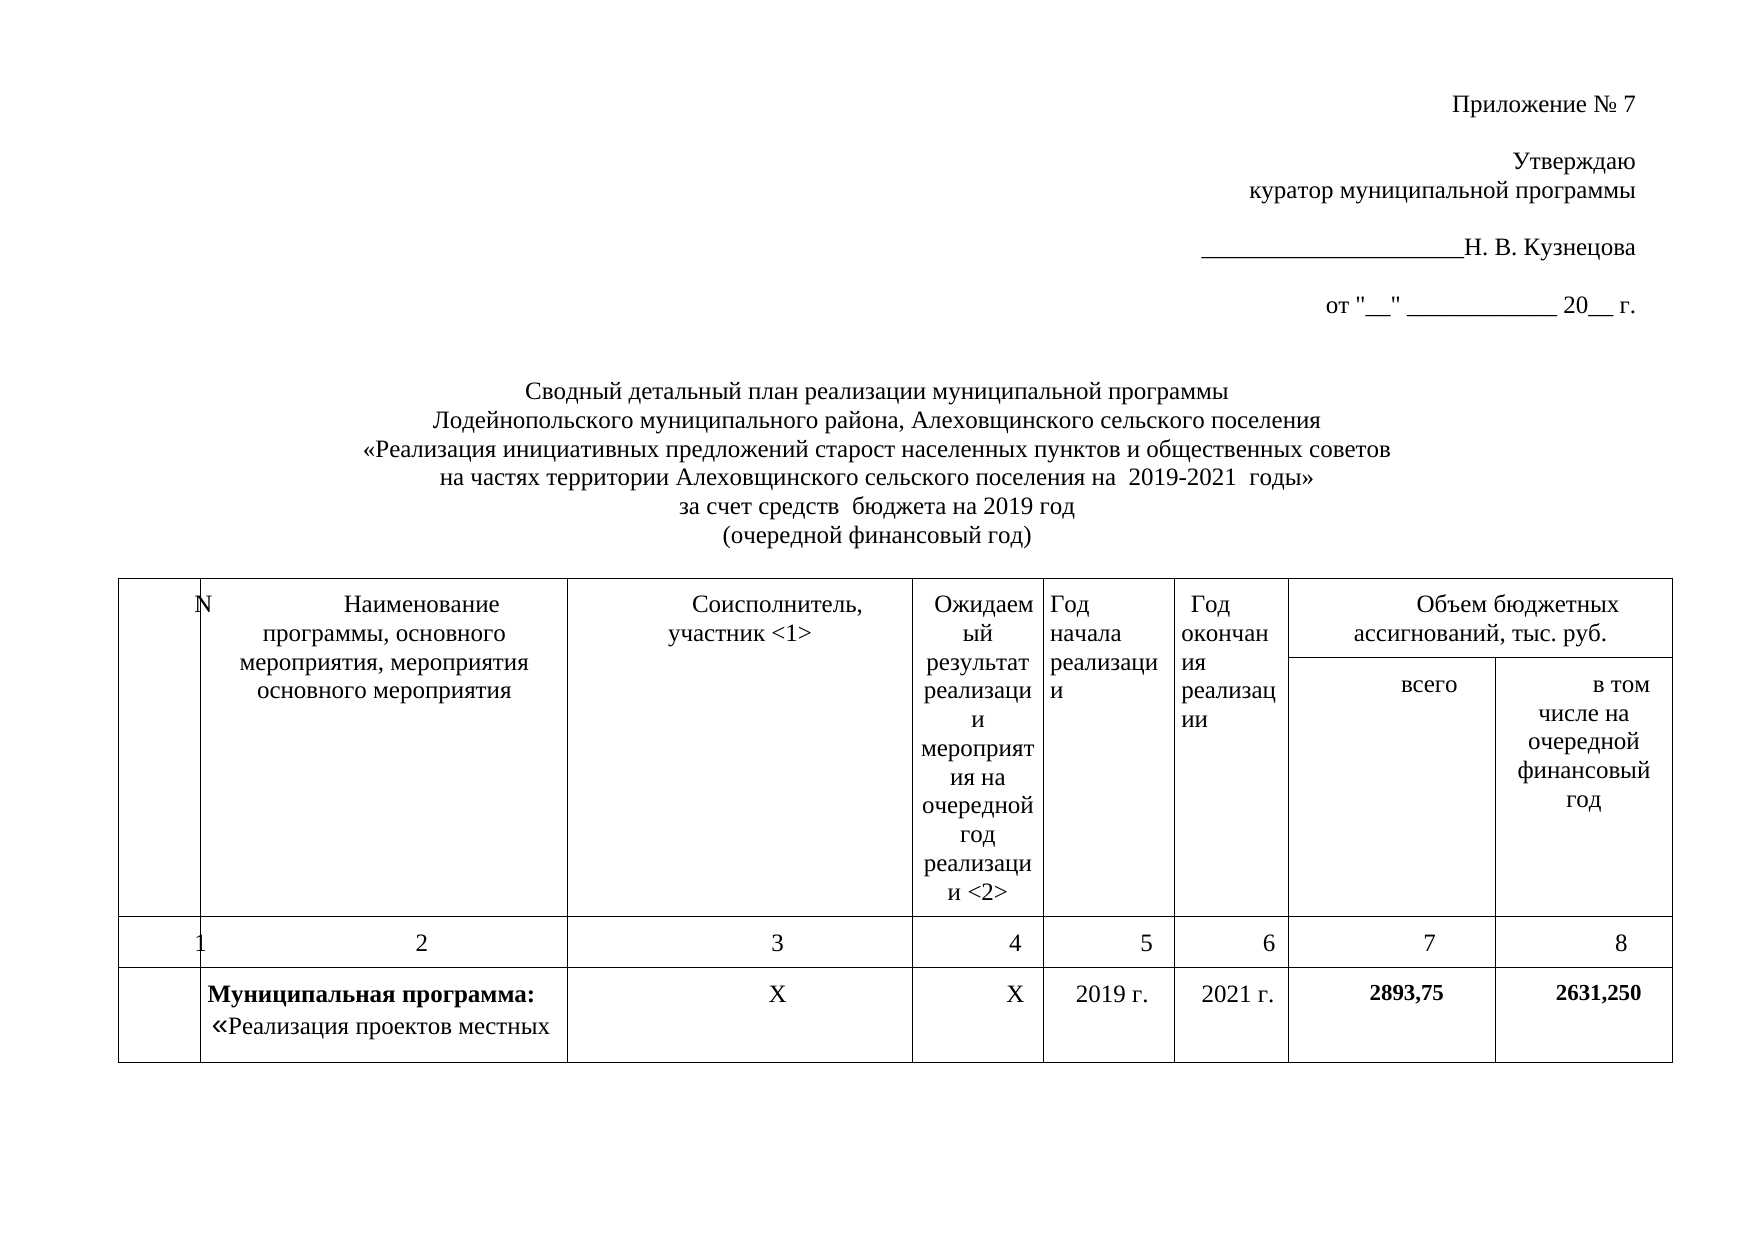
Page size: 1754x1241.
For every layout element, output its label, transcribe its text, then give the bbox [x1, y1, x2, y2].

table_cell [201, 968, 567, 1062]
table_cell 2 [201, 917, 567, 967]
table_header Соисполнитель, участник <1> [568, 579, 912, 916]
table_cell 2019 г. [1044, 968, 1174, 1062]
table_cell 3 [568, 917, 912, 967]
text за счет средств бюджета на 2019 год [118, 491, 1636, 520]
text Утверждаю [118, 146, 1636, 175]
table_cell в том числе на очередной финансовый год [1496, 658, 1672, 916]
text Лодейнопольского муниципального района, Алеховщинского сельского поселения [118, 405, 1636, 434]
text «Реализация инициативных предложений старост населенных пунктов и общественных советов [118, 434, 1636, 462]
table_cell 5 [1044, 917, 1174, 967]
text (очередной финансовый год) [118, 520, 1636, 549]
table_cell 6 [1175, 917, 1288, 967]
text Приложение № 7 [118, 89, 1636, 117]
table_cell X [568, 968, 912, 1062]
table_cell всего [1289, 658, 1495, 916]
table_cell X [913, 968, 1043, 1062]
table_cell [119, 968, 200, 1062]
table_header N [119, 579, 200, 916]
text _____________________Н. В. Кузнецова [118, 232, 1636, 261]
table_header Наименование программы, основного мероприятия, мероприятия основного мероприятия [201, 579, 567, 916]
table_header Объем бюджетных ассигнований, тыс. руб. [1289, 579, 1672, 657]
table_header Год окончания реализации [1175, 579, 1288, 916]
table_cell 7 [1289, 917, 1495, 967]
table_cell 2893,75 [1289, 968, 1495, 1062]
text от "__" ____________ 20__ г. [118, 290, 1636, 319]
table_cell 2021 г. [1175, 968, 1288, 1062]
table_cell 2631,250 [1496, 968, 1672, 1062]
table_cell 8 [1496, 917, 1672, 967]
table_header Год начала реализации [1044, 579, 1174, 916]
table_cell 1 [119, 917, 200, 967]
text куратор муниципальной программы [118, 175, 1636, 204]
table_cell 4 [913, 917, 1043, 967]
text на частях территории Алеховщинского сельского поселения на 2019-2021 годы» [118, 462, 1636, 491]
text Сводный детальный план реализации муниципальной программы [118, 376, 1636, 405]
table_header Ожидаемый результат реализации мероприятия на очередной год реализации <2> [913, 579, 1043, 916]
